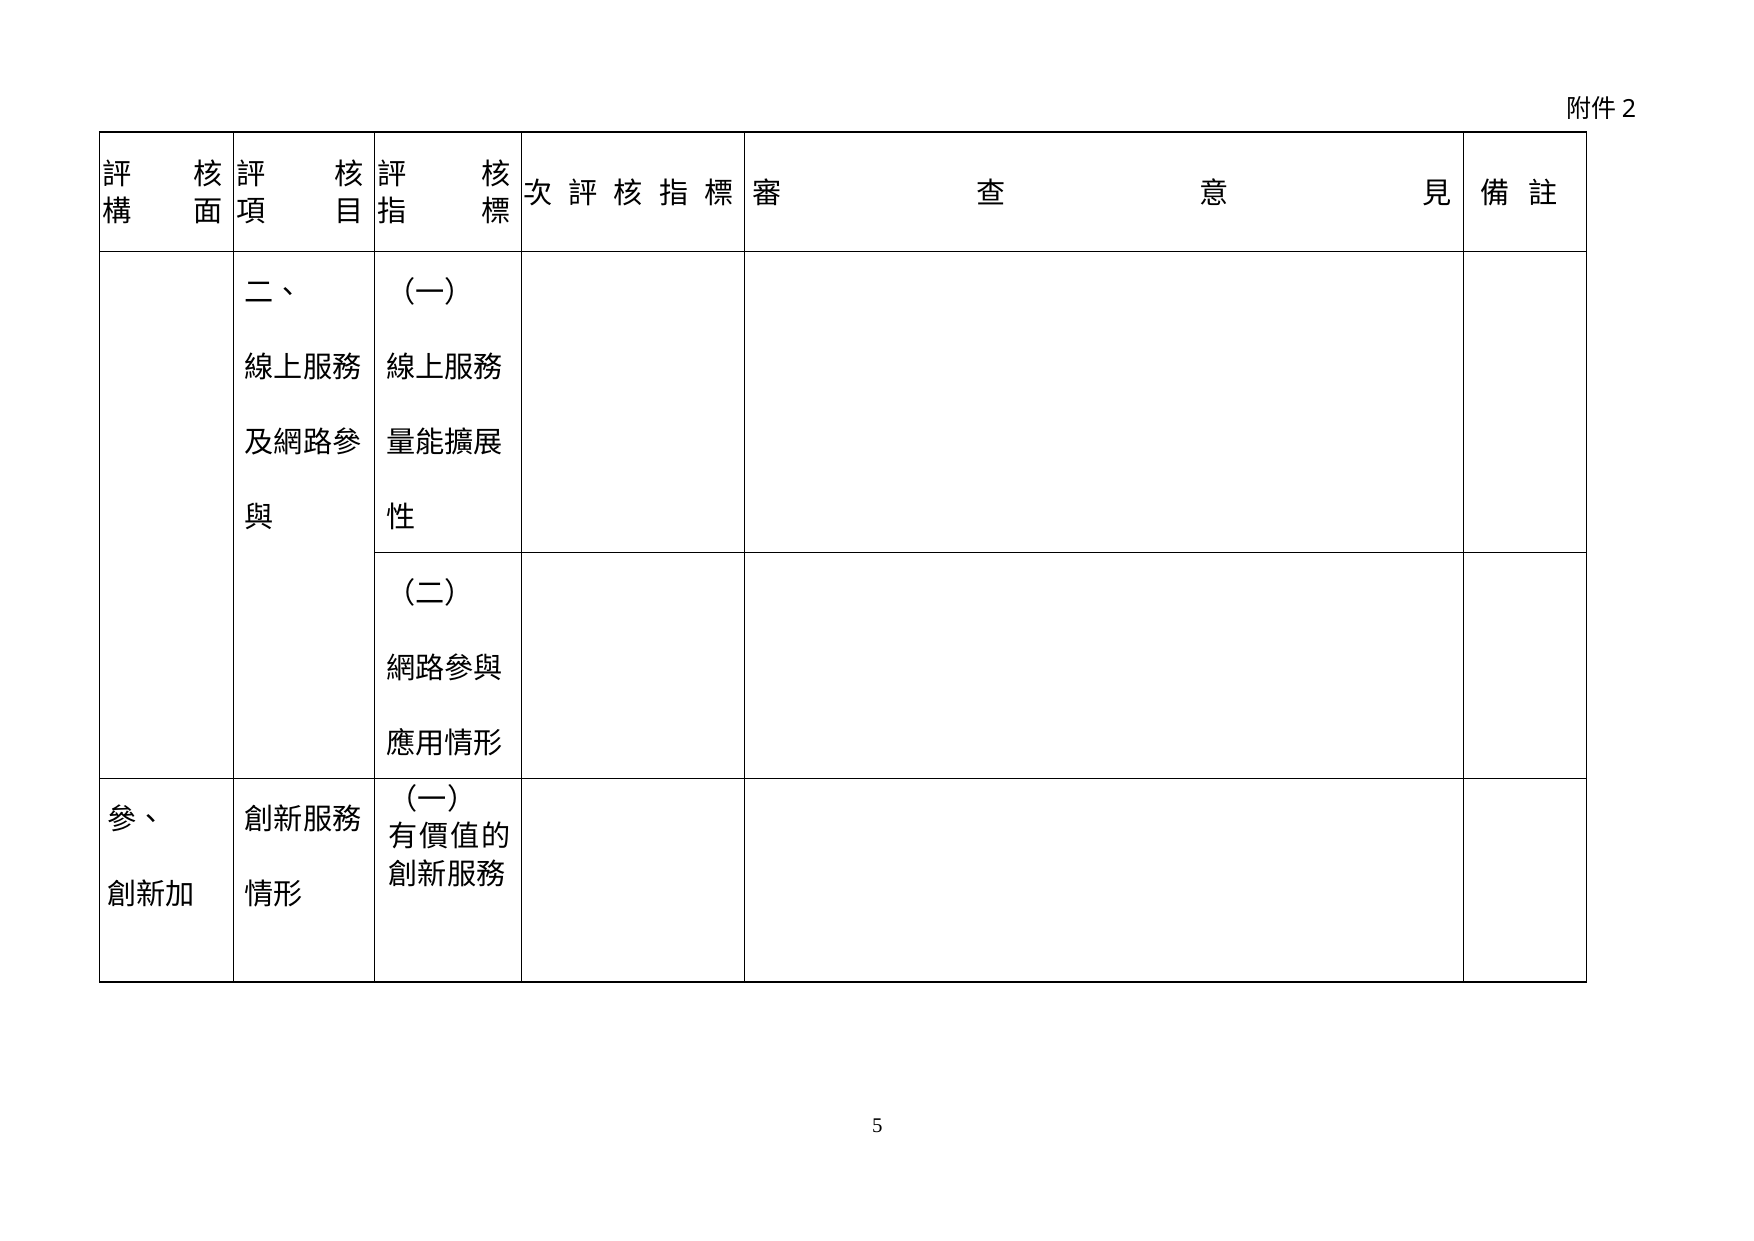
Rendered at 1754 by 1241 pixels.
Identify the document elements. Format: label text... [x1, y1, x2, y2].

table_header 評核 項目 [234, 133, 374, 251]
table_cell [1464, 553, 1586, 778]
table_cell 參、 創新加值服務 [100, 779, 233, 981]
table_header 評核 指標 [375, 133, 521, 251]
table_cell [1464, 252, 1586, 552]
table_cell 創新服務情形 [234, 779, 374, 981]
table_header 備 註 [1464, 133, 1586, 251]
table_header 評核 構面 [100, 133, 233, 251]
table_cell （一） 有價值的創新服務 [375, 779, 521, 981]
table_cell [1464, 779, 1586, 981]
table_cell 二、 線上服務及網路參與 [234, 252, 374, 778]
table_header 審查意見 [745, 133, 1463, 251]
table_header 次評核指標 [522, 133, 744, 251]
table_cell [745, 779, 1463, 981]
table_cell [745, 553, 1463, 778]
table_cell （二） 網路參與應用情形 [375, 553, 521, 778]
table_cell [522, 252, 744, 552]
table_cell [522, 553, 744, 778]
table_cell （一） 線上服務量能擴展性 [375, 252, 521, 552]
table_cell [745, 252, 1463, 552]
table_cell [522, 779, 744, 981]
